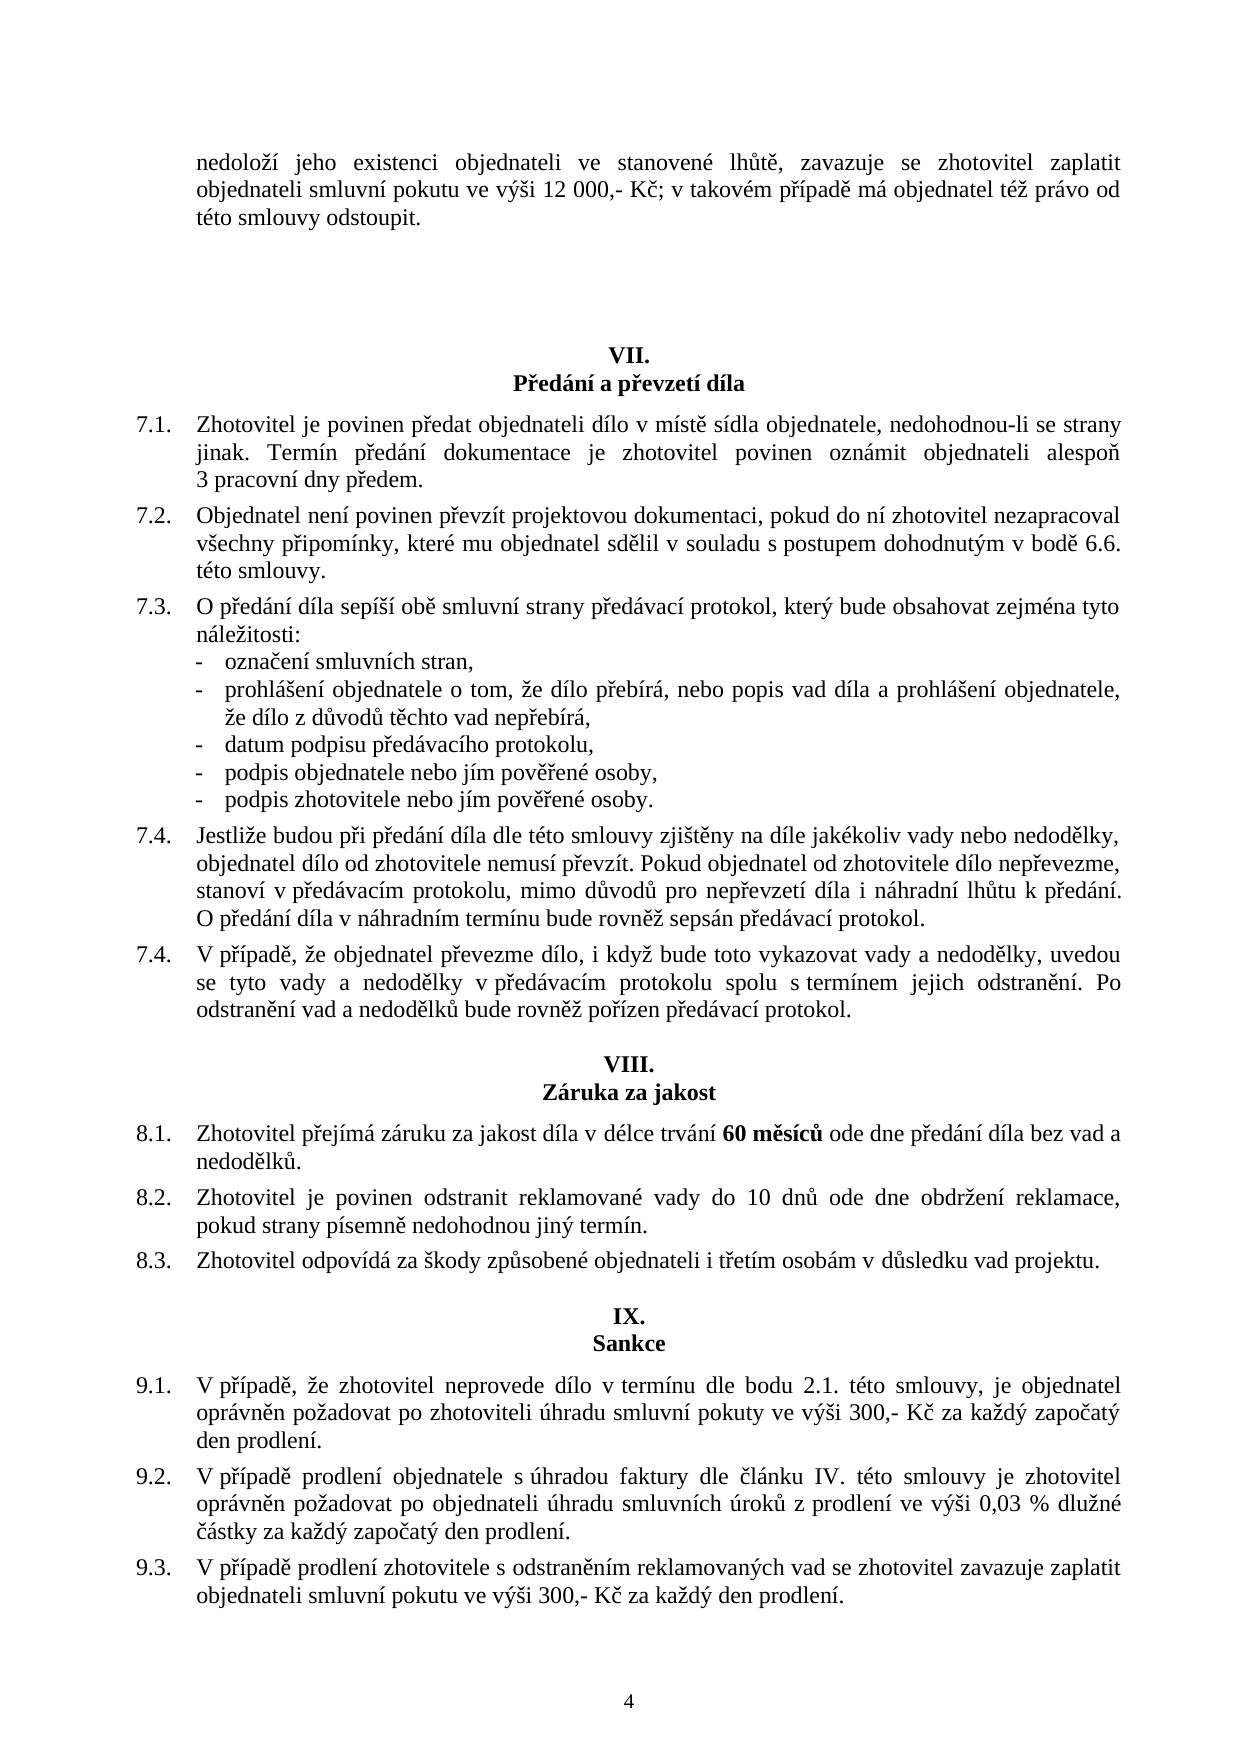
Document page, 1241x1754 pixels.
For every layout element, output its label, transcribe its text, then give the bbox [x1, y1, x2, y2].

list prohlášení objednatele o tom, že dílo přebírá, nebo popis vad díla a prohlášení objednatele, že dílo z důvodů těchto vad nepřebírá, [195, 675, 1122, 730]
list podpis objednatele nebo jím pověřené osoby, [195, 758, 1122, 785]
list O předání díla sepíší obě smluvní strany předávací protokol, který bude obsahovat zejména tyto náležitosti: [136, 592, 1122, 647]
text Předání a převzetí díla [136, 368, 1122, 396]
list V případě, že zhotovitel neprovede dílo v termínu dle bodu 2.1. této smlouvy, je objednatel oprávněn požadovat po zhotoviteli úhradu smluvní pokuty ve výši 300,- Kč za každý započatý den prodlení. [136, 1371, 1122, 1453]
list podpis zhotovitele nebo jím pověřené osoby. [195, 785, 1122, 813]
list označení smluvních stran, [195, 647, 1122, 675]
text IX. [136, 1302, 1122, 1329]
text Sankce [136, 1329, 1122, 1357]
list Zhotovitel je povinen odstranit reklamované vady do 10 dnů ode dne obdržení reklamace, pokud strany písemně nedohodnou jiný termín. [136, 1183, 1122, 1238]
list Objednatel není povinen převzít projektovou dokumentaci, pokud do ní zhotovitel nezapracoval všechny připomínky, které mu objednatel sdělil v souladu s postupem dohodnutým v bodě 6.6. této smlouvy. [136, 501, 1122, 584]
list Zhotovitel je povinen předat objednateli dílo v místě sídla objednatele, nedohodnou-li se strany jinak. Termín předání dokumentace je zhotovitel povinen oznámit objednateli alespoň 3 pracovní dny předem. [136, 410, 1122, 493]
list V případě, že objednatel převezme dílo, i když bude toto vykazovat vady a nedodělky, uvedou se tyto vady a nedodělky v předávacím protokolu spolu s termínem jejich odstranění. Po odstranění vad a nedodělků bude rovněž pořízen předávací protokol. [136, 940, 1122, 1023]
list Jestliže budou při předání díla dle této smlouvy zjištěny na díle jakékoliv vady nebo nedodělky, objednatel dílo od zhotovitele nemusí převzít. Pokud objednatel od zhotovitele dílo nepřevezme, stanoví v předávacím protokolu, mimo důvodů pro nepřevzetí díla i náhradní lhůtu k předání. O předání díla v náhradním termínu bude rovněž sepsán předávací protokol. [136, 821, 1122, 932]
text VII. [136, 341, 1122, 368]
list V případě prodlení objednatele s úhradou faktury dle článku IV. této smlouvy je zhotovitel oprávněn požadovat po objednateli úhradu smluvních úroků z prodlení ve výši 0,03 % dlužné částky za každý započatý den prodlení. [136, 1462, 1122, 1545]
text VIII. [136, 1051, 1122, 1078]
text Záruka za jakost [136, 1078, 1122, 1106]
list datum podpisu předávacího protokolu, [195, 730, 1122, 758]
list Zhotovitel přejímá záruku za jakost díla v délce trvání 60 měsíců ode dne předání díla bez vad a nedodělků. [136, 1119, 1122, 1175]
list Zhotovitel odpovídá za škody způsobené objednateli i třetím osobám v důsledku vad projektu. [136, 1247, 1122, 1274]
list V případě prodlení zhotovitele s odstraněním reklamovaných vad se zhotovitel zavazuje zaplatit objednateli smluvní pokutu ve výši 300,- Kč za každý den prodlení. [136, 1553, 1122, 1608]
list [136, 148, 1122, 231]
